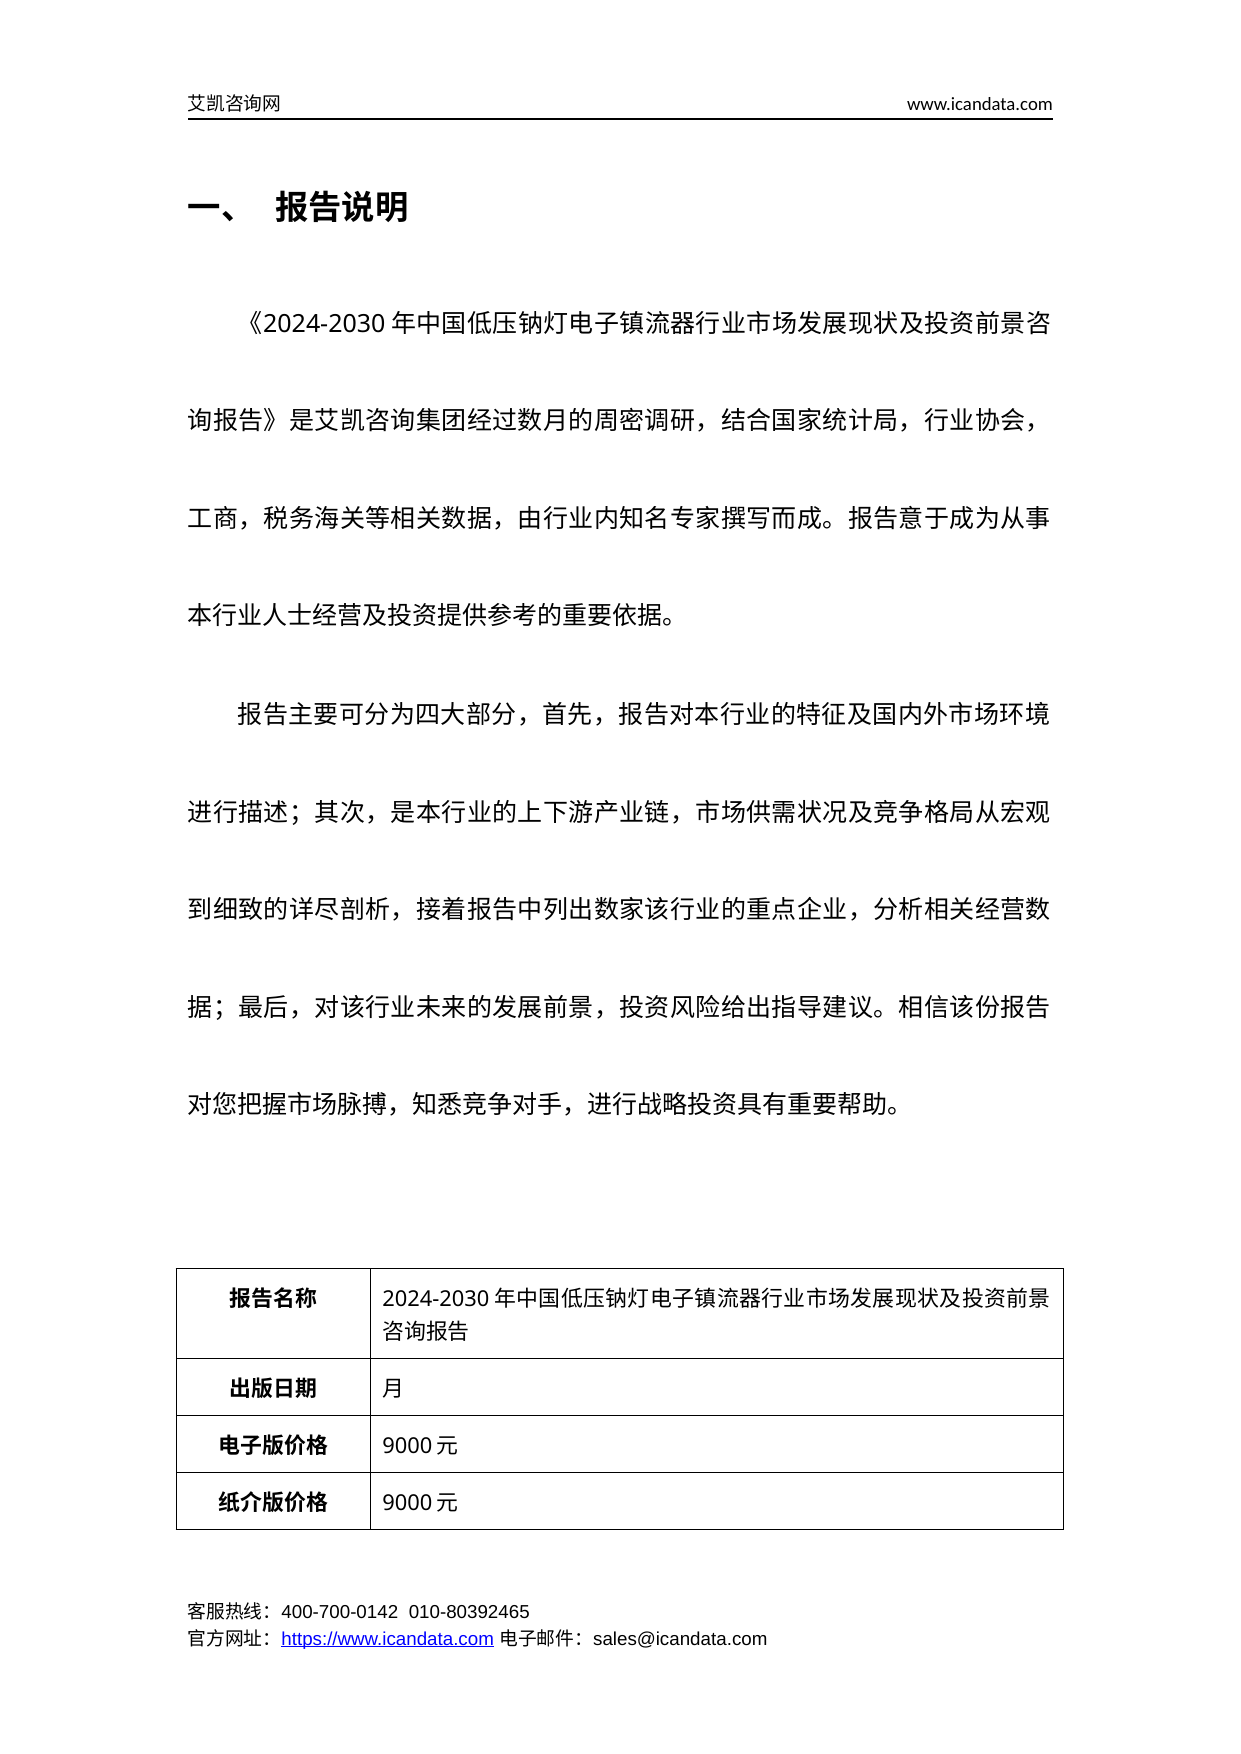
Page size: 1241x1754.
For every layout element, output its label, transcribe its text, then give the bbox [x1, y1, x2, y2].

table_header 报告名称 [177, 1269, 370, 1358]
table_cell 纸介版价格 [177, 1473, 370, 1529]
table_cell 9000元 [371, 1473, 1063, 1529]
table_cell 月 [371, 1359, 1063, 1415]
text 报告主要可分为四大部分，首先，报告对本行业的特征及国内外市场环境进行描述；其次，是本行业的上下游产业链，市场供需状况及竞争格局从宏观到细致的详尽剖析，接着报告中列出数家该行业的重点企业，分析相关经营数据；最后，对该行业未来的发展前景，投资风险给出指导建议。相信该份报告对您把握市场脉搏，知悉竞争对手，进行战略投资具有重要帮助。 [187, 681, 1053, 1136]
table_header 2024-2030年中国低压钠灯电子镇流器行业市场发展现状及投资前景咨询报告 [371, 1269, 1063, 1358]
subtitle 报告说明 [187, 172, 1053, 237]
text 《2024-2030年中国低压钠灯电子镇流器行业市场发展现状及投资前景咨询报告》是艾凯咨询集团经过数月的周密调研，结合国家统计局，行业协会，工商，税务海关等相关数据，由行业内知名专家撰写而成。报告意于成为从事本行业人士经营及投资提供参考的重要依据。 [187, 289, 1053, 646]
table_cell 9000元 [371, 1416, 1063, 1472]
table_cell 出版日期 [177, 1359, 370, 1415]
table_cell 电子版价格 [177, 1416, 370, 1472]
